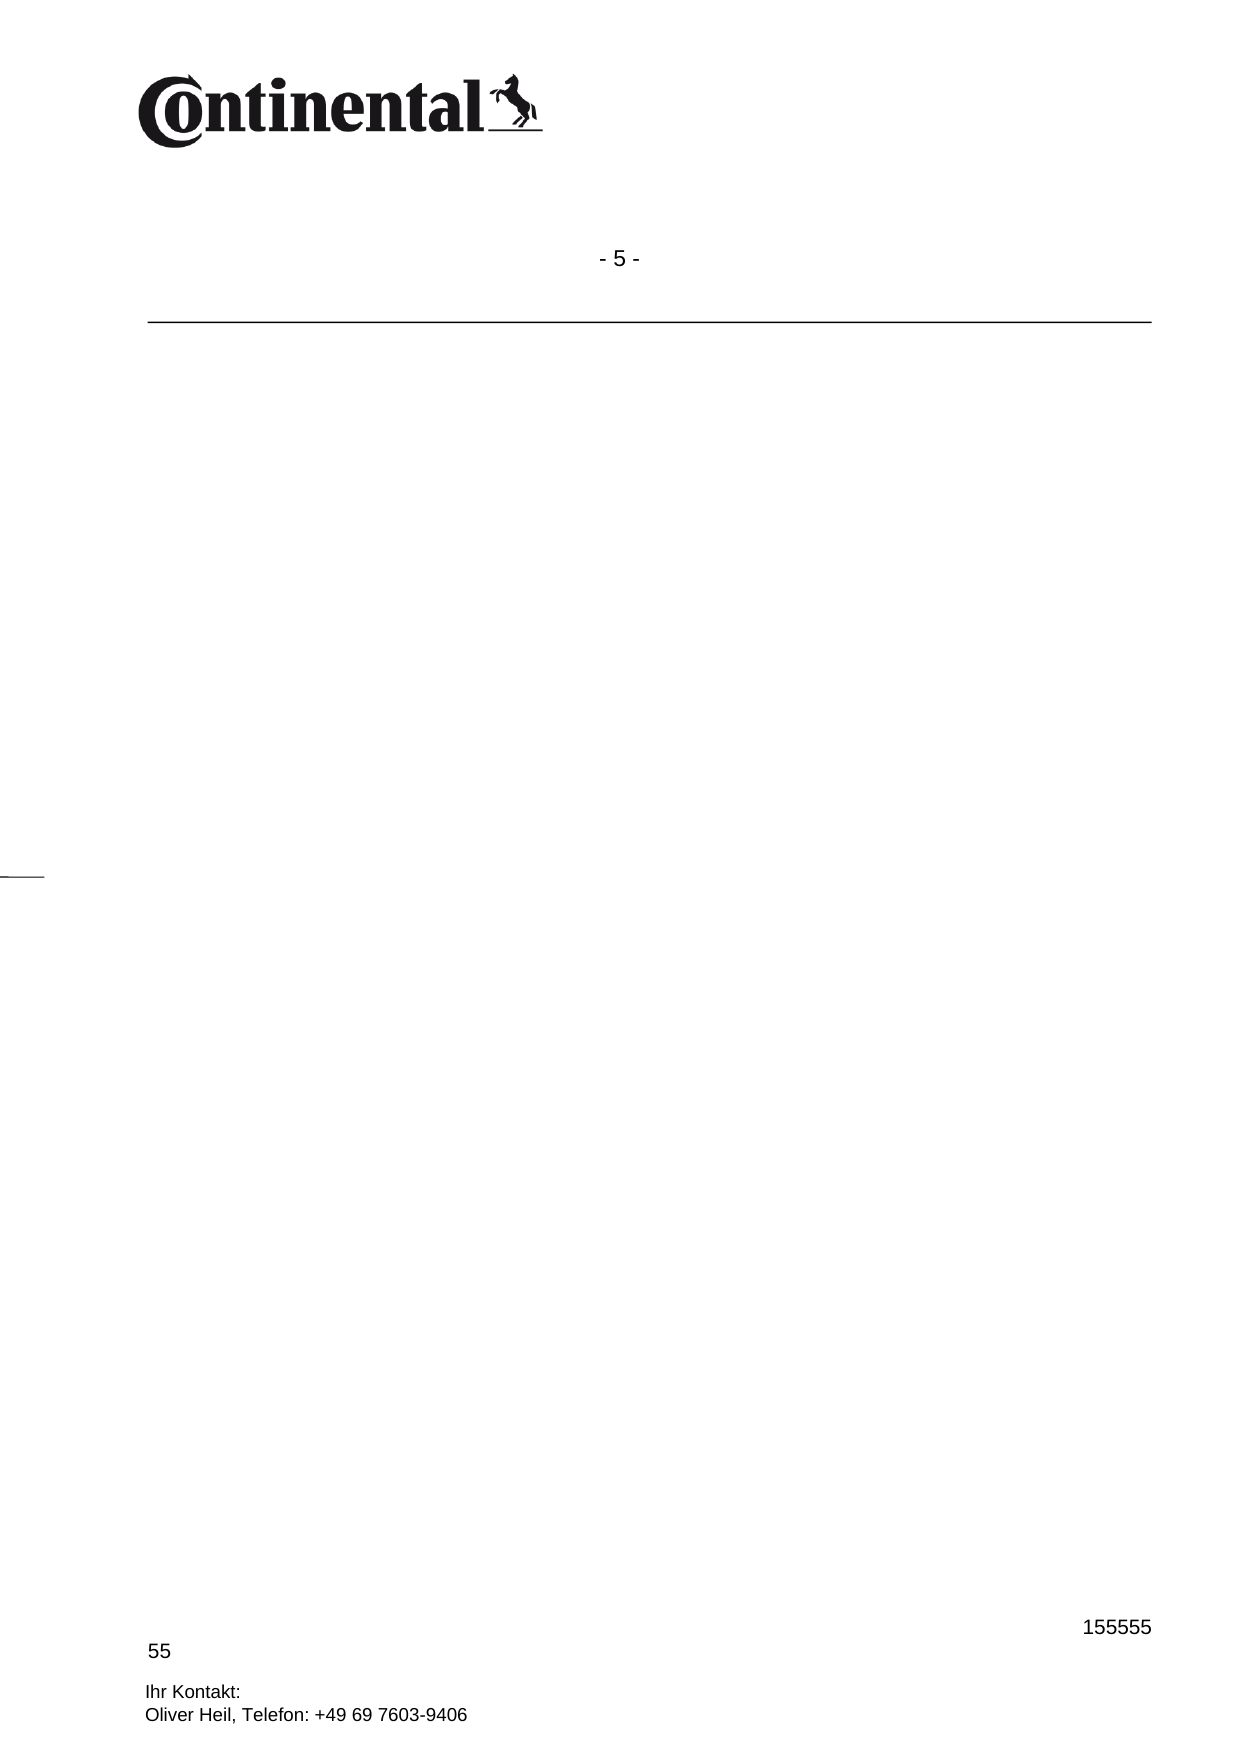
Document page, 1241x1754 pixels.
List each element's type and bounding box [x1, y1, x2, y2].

picture [137, 71, 545, 150]
